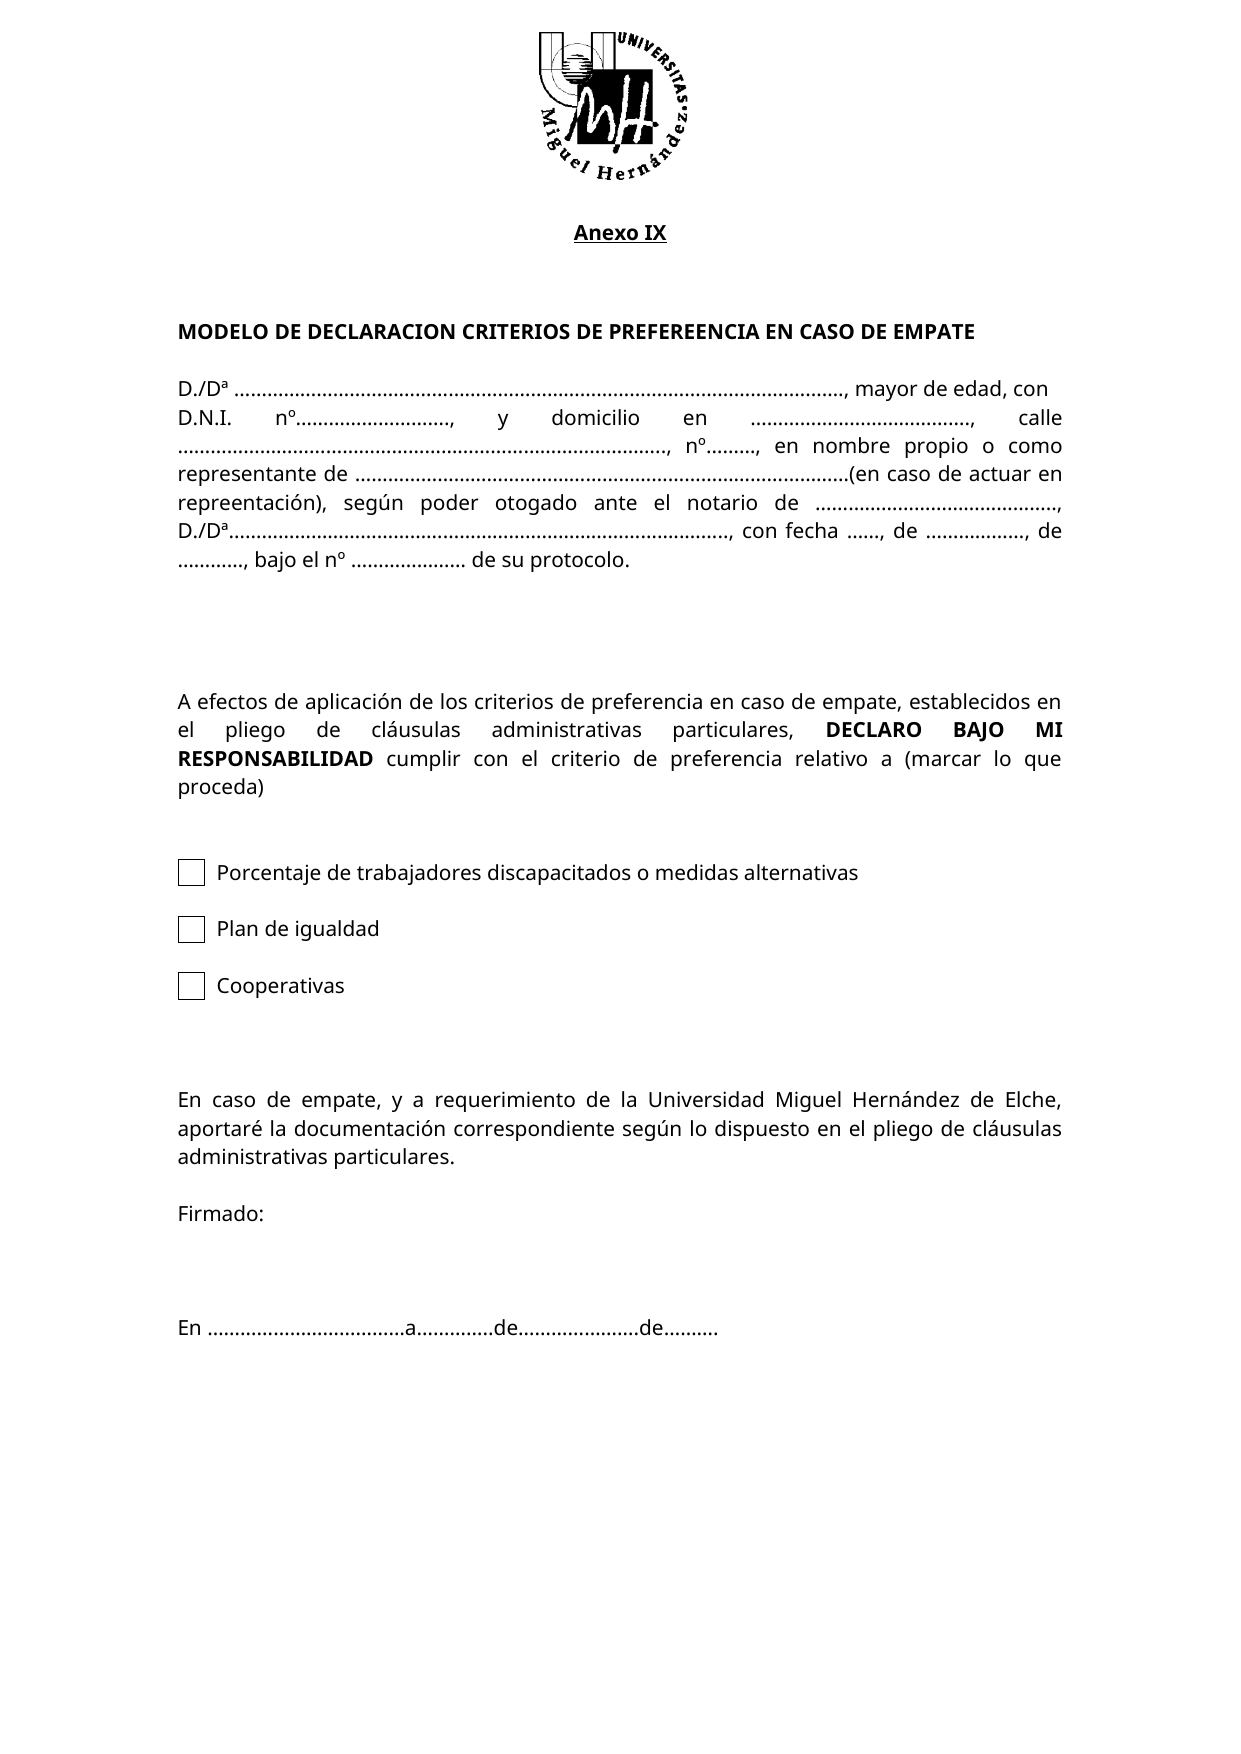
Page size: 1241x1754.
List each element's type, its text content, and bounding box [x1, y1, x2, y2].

text En ………………………………a…………..de………………….de………. [177, 1313, 1063, 1341]
text Firmado: [177, 1199, 1063, 1227]
picture [539, 32, 688, 180]
text Cooperativas [177, 971, 1063, 1000]
text En caso de empate, y a requerimiento de la Universidad Miguel Hernández de Elche, aportaré la documentación correspondiente según lo dispuesto en el pliego de cláusulas administrativas particulares. [177, 1085, 1063, 1171]
text Anexo IX [177, 218, 1063, 246]
text D./Dª …………………………………………………………………….……………….…………., mayor de edad, con [177, 374, 1063, 403]
text MODELO DE DECLARACION CRITERIOS DE PREFEREENCIA EN CASO DE EMPATE [177, 317, 1063, 346]
text D.N.I. nº………………………., y domicilio en …………………………………., calle …………………………………………………………………………….., nº………, en nombre propio o como representante de ………………………………………………………………………………(en caso de actuar en repreentación), según poder otogado ante el notario de …………………………………….., D./Dª………………………………………………………………………..…….., con fecha ……, de ………………, de …………, bajo el nº ………………… de su protocolo. [177, 403, 1063, 573]
text Plan de igualdad [177, 914, 1063, 943]
text A efectos de aplicación de los criterios de preferencia en caso de empate, establecidos en el pliego de cláusulas administrativas particulares, DECLARO BAJO MI RESPONSABILIDAD cumplir con el criterio de preferencia relativo a (marcar lo que proceda) [177, 687, 1063, 801]
text Porcentaje de trabajadores discapacitados o medidas alternativas [177, 858, 1063, 886]
